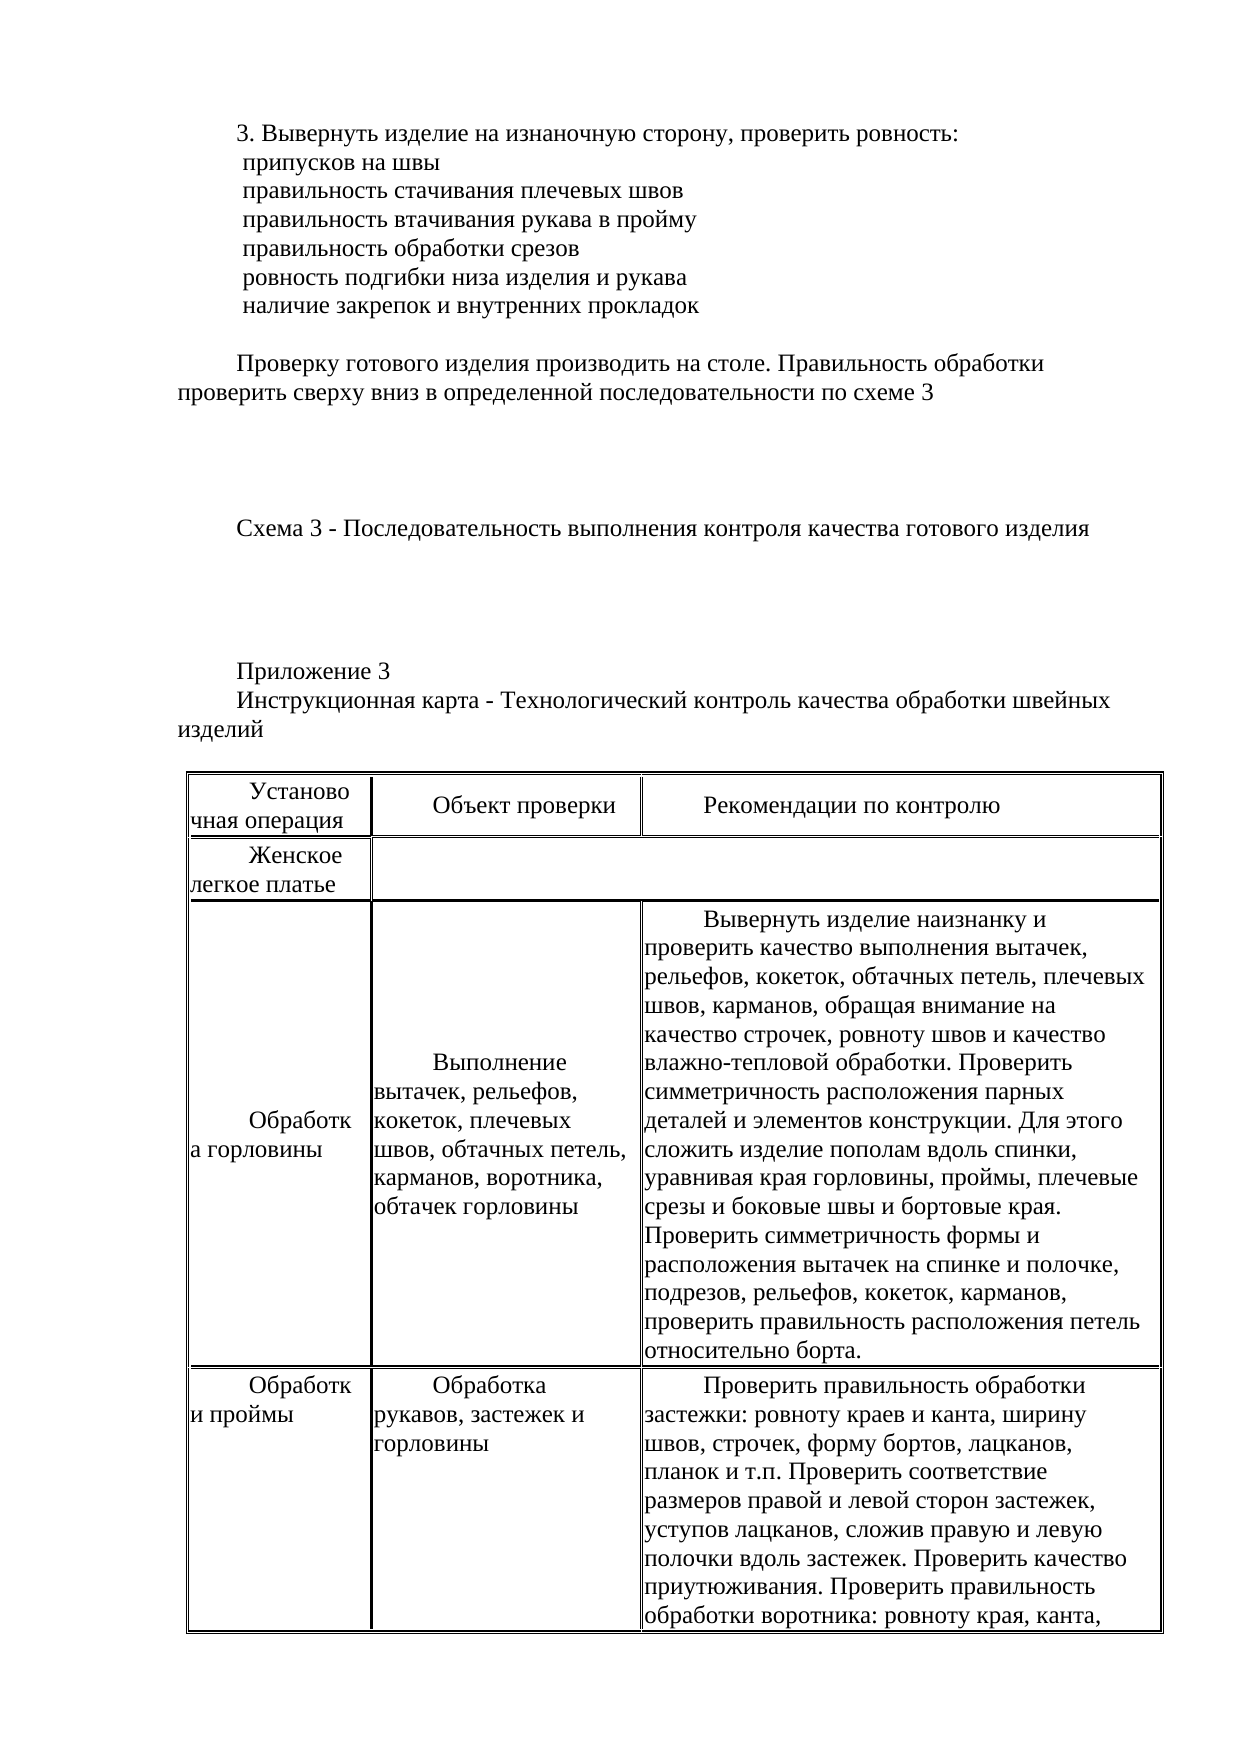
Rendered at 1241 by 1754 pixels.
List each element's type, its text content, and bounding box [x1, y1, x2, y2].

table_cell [642, 1365, 1161, 1630]
text припусков на швы [177, 147, 1136, 176]
text ровность подгибки низа изделия и рукава [177, 262, 1136, 291]
text Схема 3 - Последовательность выполнения контроля качества готового изделия [177, 513, 1136, 542]
table_header Объект проверки [371, 775, 642, 835]
table_cell Обработки проймы [189, 1365, 371, 1630]
table_cell Женское легкое платье [189, 835, 370, 899]
table_cell Обработка горловины [189, 899, 370, 1365]
table_cell Вывернуть изделие наизнанку и проверить качество выполнения вытачек, рельефов, кокеток, обтачных петель, плечевых швов, карманов, обращая внимание на качество строчек, ровноту швов и качество влажно-тепловой обработки. Проверить симметричность расположения парных деталей и элементов конструкции. Для этого сложить изделие пополам вдоль спинки, уравнивая края горловины, проймы, плечевые срезы и боковые швы и бортовые края. Проверить симметричность формы и расположения вытачек на спинке и полочке, подрезов, рельефов, кокеток, карманов, проверить правильность расположения петель относительно борта. [643, 899, 1160, 1365]
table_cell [371, 1369, 642, 1630]
table_cell [373, 838, 642, 899]
table_cell [642, 835, 1161, 899]
table_cell Выполнение вытачек, рельефов, кокеток, плечевых швов, обтачных петель, карманов, воротника, обтачек горловины [373, 902, 640, 1365]
text наличие закрепок и внутренних прокладок [177, 291, 1136, 319]
text правильность обработки срезов [177, 233, 1136, 262]
text правильность втачивания рукава в пройму [177, 204, 1136, 233]
text Инструкционная карта - Технологический контроль качества обработки швейных изделий [177, 685, 1136, 742]
text Приложение 3 [177, 656, 1136, 685]
text Проверку готового изделия производить на столе. Правильность обработки проверить сверху вниз в определенной последовательности по схеме 3 [177, 348, 1136, 406]
table_header Установочная операция [189, 775, 371, 835]
table_header Рекомендации по контролю [642, 775, 1160, 835]
text 3. Вывернуть изделие на изнаночную сторону, проверить ровность: [177, 118, 1136, 147]
text правильность стачивания плечевых швов [177, 176, 1136, 204]
